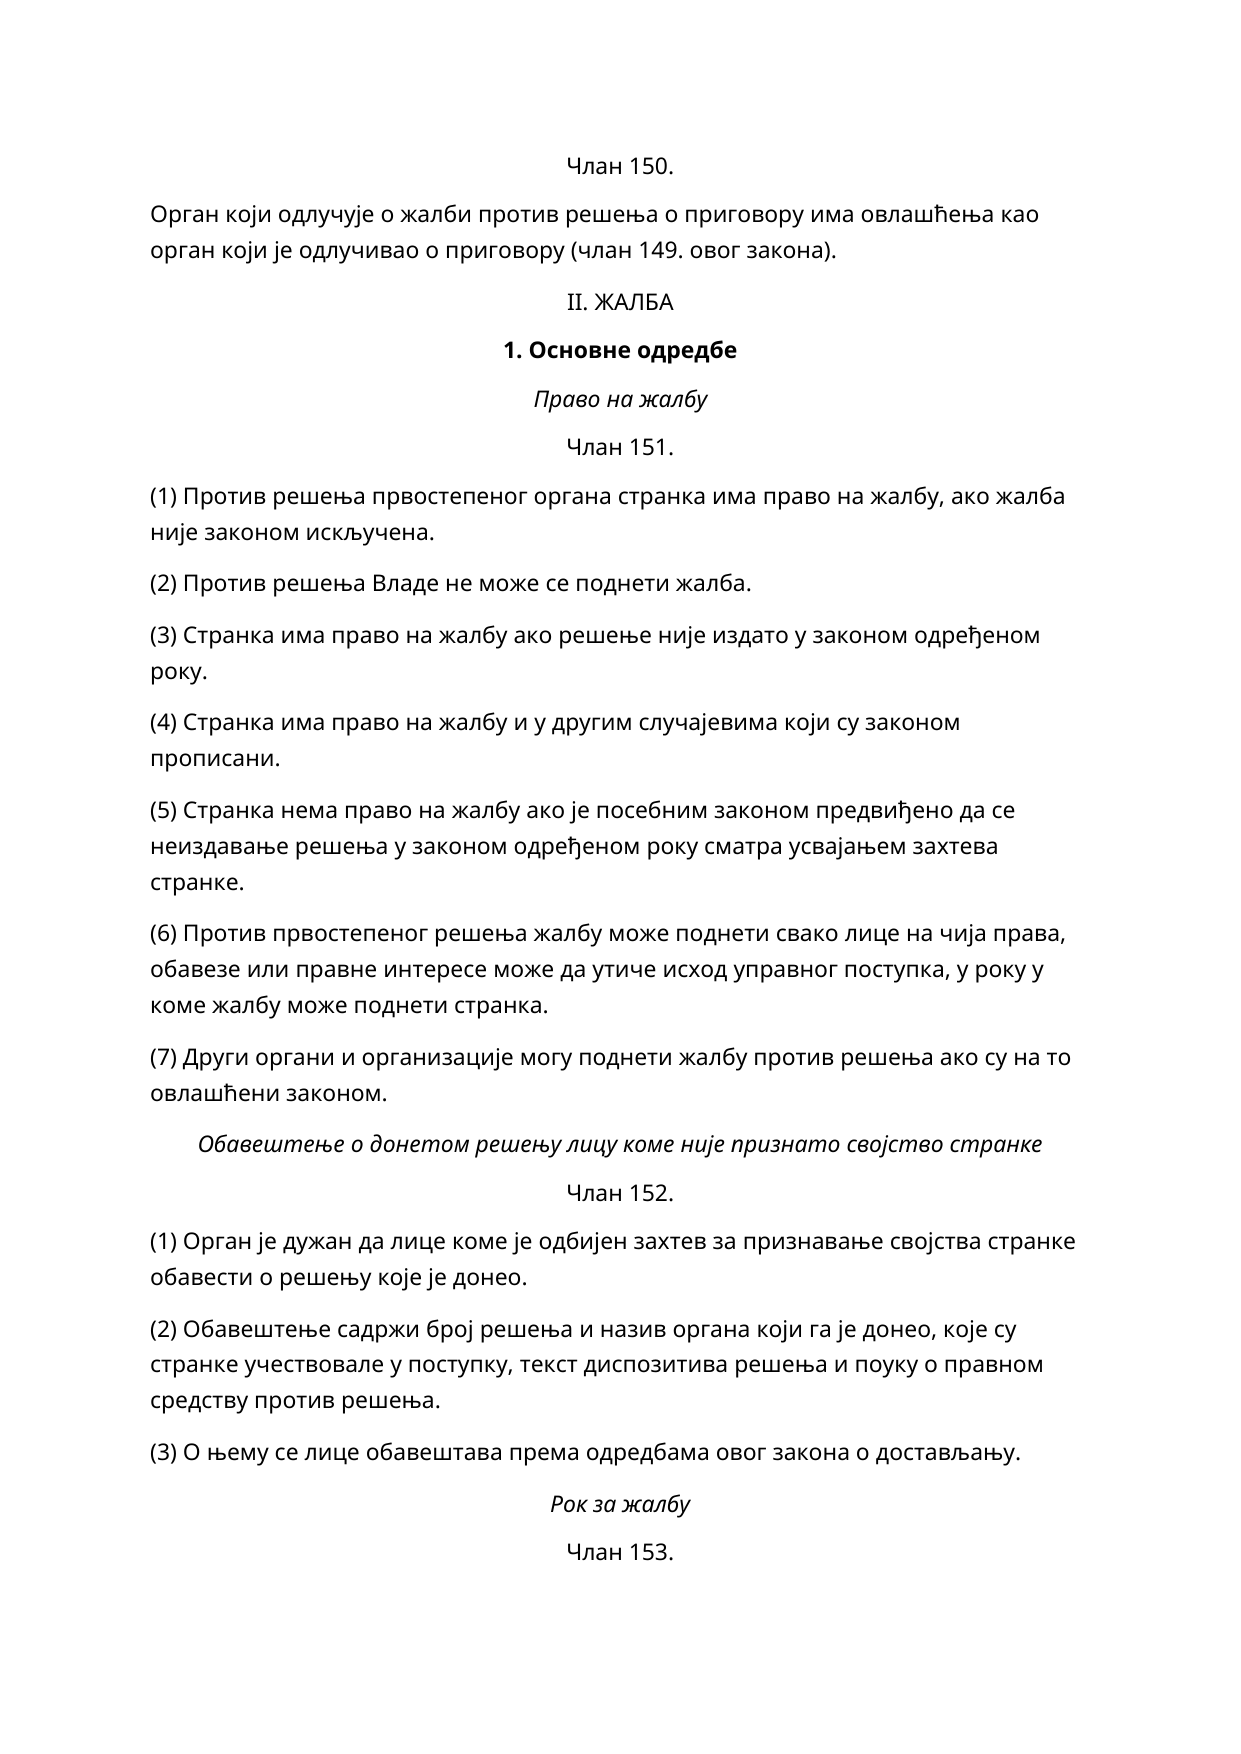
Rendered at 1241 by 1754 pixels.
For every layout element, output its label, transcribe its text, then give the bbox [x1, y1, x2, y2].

text (2) Обавештење садржи број решења и назив органа који га је донео, које су странке учествовале у поступку, текст диспозитива решења и поуку о правном средству против решења. [150, 1312, 1090, 1416]
text II. ЖАЛБА [150, 286, 1090, 317]
text Члан 152. [150, 1177, 1090, 1208]
text (1) Орган је дужан да лице коме је одбијен захтев за признавање својства странке обавести о решењу које је донео. [150, 1225, 1090, 1292]
text 1. Основне одредбе [150, 334, 1090, 366]
text Рок за жалбу [150, 1487, 1090, 1519]
text (6) Против првостепеног решења жалбу може поднети свако лице на чија права, обавезе или правне интересе може да утиче исход управног поступка, у року у коме жалбу може поднети странка. [150, 917, 1090, 1020]
text (3) Странка има право на жалбу ако решење није издато у законом одређеном року. [150, 619, 1090, 686]
text (2) Против решења Владе не може се поднети жалба. [150, 567, 1090, 598]
text (4) Странка има право на жалбу и у другим случајевима који су законом прописани. [150, 706, 1090, 773]
text (7) Други органи и организације могу поднети жалбу против решења ако су на то овлашћени законом. [150, 1041, 1090, 1108]
text Право на жалбу [150, 383, 1090, 414]
text Члан 153. [150, 1536, 1090, 1567]
text Обавештење о донетом решењу лицу коме није признато својство странке [150, 1128, 1090, 1159]
text (1) Против решења првостепеног органа странка има право на жалбу, ако жалба није законом искључена. [150, 480, 1090, 547]
text Орган који одлучује о жалби против решења о приговору има овлашћења као орган који је одлучивао о приговору (члан 149. овог закона). [150, 198, 1090, 266]
text (3) О њему се лице обавештава према одредбама овог закона о достављању. [150, 1436, 1090, 1467]
text Члан 150. [150, 150, 1090, 181]
text Члан 151. [150, 431, 1090, 462]
text (5) Странка нема право на жалбу ако је посебним законом предвиђено да се неиздавање решења у законом одређеном року сматра усвајањем захтева странке. [150, 794, 1090, 897]
